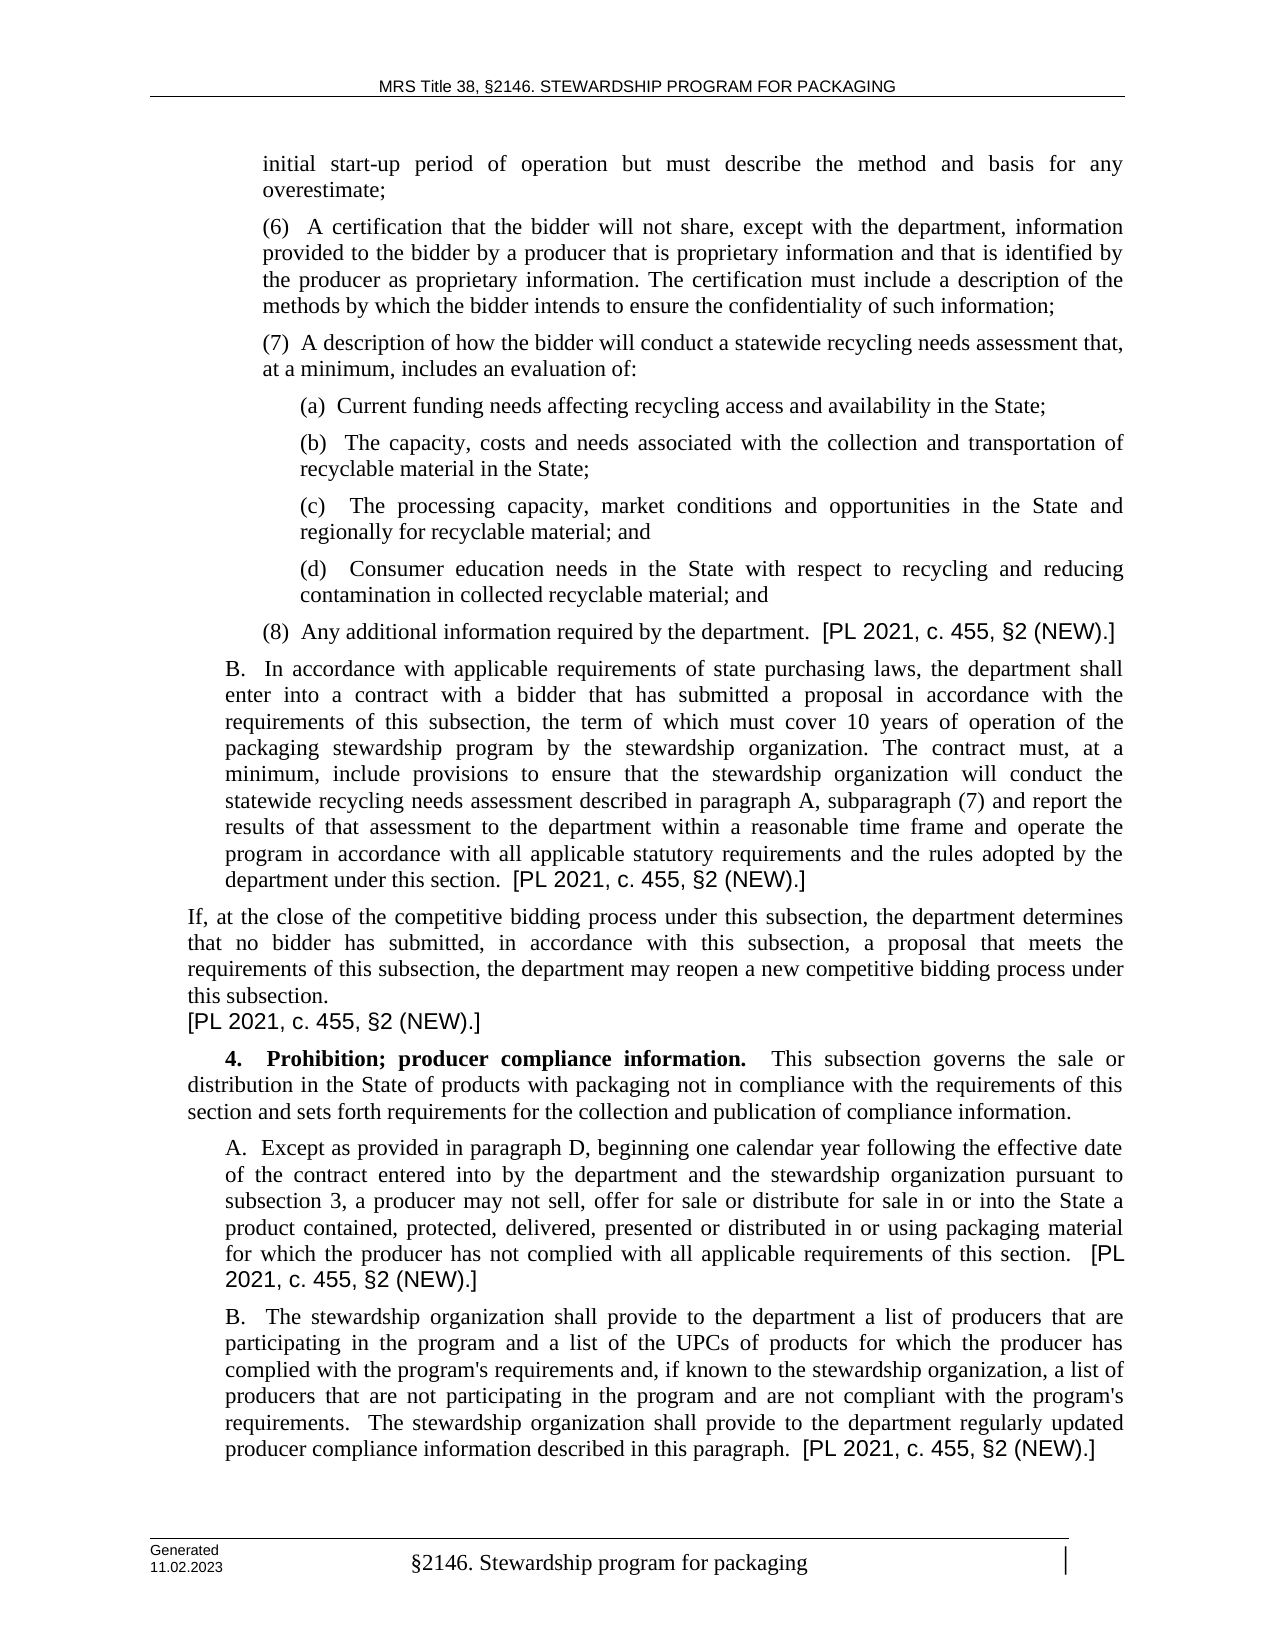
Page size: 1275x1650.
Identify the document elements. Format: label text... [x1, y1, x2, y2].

text B. The stewardship organization shall provide to the department a list of producers that are participating in the program and a list of the UPCs of products for which the producer has complied with the program's requirements and, if known to the stewardship organization, a list of producers that are not participating in the program and are not compliant with the program's requirements. The stewardship organization shall provide to the department regularly updated producer compliance information described in this paragraph. [PL 2021, c. 455, §2 (NEW).] [225, 1303, 1125, 1461]
text A. Except as provided in paragraph D, beginning one calendar year following the effective date of the contract entered into by the department and the stewardship organization pursuant to subsection 3, a producer may not sell, offer for sale or distribute for sale in or into the State a product contained, protected, delivered, presented or distributed in or using packaging material for which the producer has not complied with all applicable requirements of this section. [PL 2021, c. 455, §2 (NEW).] [225, 1134, 1125, 1293]
text [PL 2021, c. 455, §2 (NEW).] [187, 1008, 1125, 1034]
text 4. Prohibition; producer compliance information. This subsection governs the sale or distribution in the State of products with packaging not in compliance with the requirements of this section and sets forth requirements for the collection and publication of compliance information. [187, 1045, 1125, 1124]
text B. In accordance with applicable requirements of state purchasing laws, the department shall enter into a contract with a bidder that has submitted a proposal in accordance with the requirements of this subsection, the term of which must cover 10 years of operation of the packaging stewardship program by the stewardship organization. The contract must, at a minimum, include provisions to ensure that the stewardship organization will conduct the statewide recycling needs assessment described in paragraph A, subparagraph (7) and report the results of that assessment to the department within a reasonable time frame and operate the program in accordance with all applicable statutory requirements and the rules adopted by the department under this section. [PL 2021, c. 455, §2 (NEW).] [225, 655, 1125, 892]
text If, at the close of the competitive bidding process under this subsection, the department determines that no bidder has submitted, in accordance with this subsection, a proposal that meets the requirements of this subsection, the department may reopen a new competitive bidding process under this subsection. [187, 903, 1125, 1008]
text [262, 150, 1125, 203]
text (c) The processing capacity, market conditions and opportunities in the State and regionally for recyclable material; and [300, 492, 1125, 545]
text (7) A description of how the bidder will conduct a statewide recycling needs assessment that, at a minimum, includes an evaluation of: [262, 329, 1125, 382]
text (6) A certification that the bidder will not share, except with the department, information provided to the bidder by a producer that is proprietary information and that is identified by the producer as proprietary information. The certification must include a description of the methods by which the bidder intends to ensure the confidentiality of such information; [262, 213, 1125, 318]
text (b) The capacity, costs and needs associated with the collection and transportation of recyclable material in the State; [300, 429, 1125, 482]
text (8) Any additional information required by the department. [PL 2021, c. 455, §2 (NEW).] [262, 618, 1125, 645]
text (a) Current funding needs affecting recycling access and availability in the State; [300, 392, 1125, 418]
text (d) Consumer education needs in the State with respect to recycling and reducing contamination in collected recyclable material; and [300, 555, 1125, 608]
